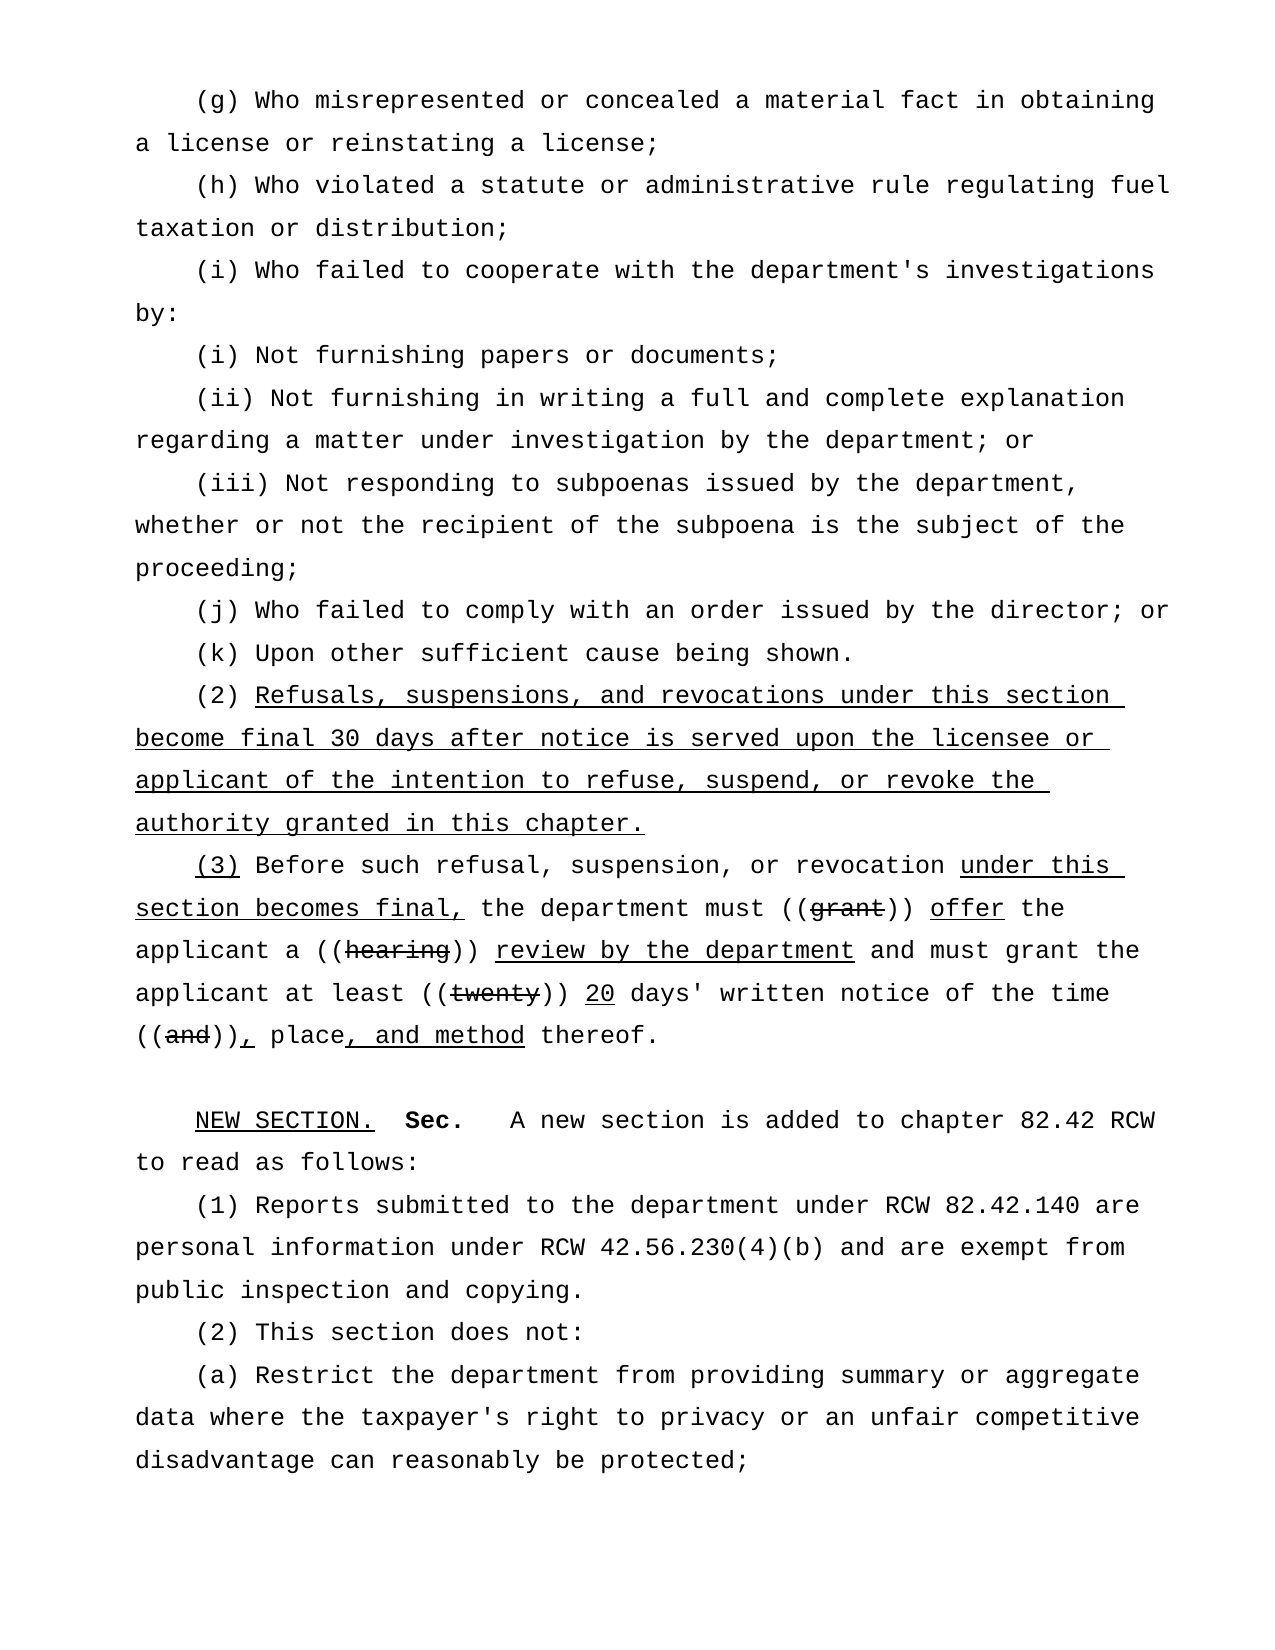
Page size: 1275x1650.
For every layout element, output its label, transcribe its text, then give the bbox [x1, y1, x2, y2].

text (j) Who failed to comply with an order issued by the director; or [135, 585, 1170, 627]
text (2) This section does not: [135, 1307, 1170, 1349]
text (i) Who failed to cooperate with the department's investigations by: [135, 245, 1170, 330]
text (i) Not furnishing papers or documents; [135, 330, 1170, 372]
text (g) Who misrepresented or concealed a material fact in obtaining a license or reinstating a license; [135, 75, 1170, 160]
text (2) Refusals, suspensions, and revocations under this section become final 30 days after notice is served upon the licensee or applicant of the intention to refuse, suspend, or revoke the authority granted in this chapter. [135, 670, 1170, 840]
text (ii) Not furnishing in writing a full and complete explanation regarding a matter under investigation by the department; or [135, 372, 1170, 457]
text (a) Restrict the department from providing summary or aggregate data where the taxpayer's right to privacy or an unfair competitive disadvantage can reasonably be protected; [135, 1349, 1170, 1477]
text NEW SECTION. Sec. A new section is added to chapter 82.42 RCW to read as follows: [135, 1094, 1170, 1179]
text (1) Reports submitted to the department under RCW 82.42.140 are personal information under RCW 42.56.230(4)(b) and are exempt from public inspection and copying. [135, 1179, 1170, 1307]
text (3) Before such refusal, suspension, or revocation under this section becomes final, the department must ((grant)) offer the applicant a ((hearing)) review by the department and must grant the applicant at least ((twenty)) 20 days' written notice of the time ((and)), place, and method thereof. [135, 840, 1170, 1052]
text (iii) Not responding to subpoenas issued by the department, whether or not the recipient of the subpoena is the subject of the proceeding; [135, 457, 1170, 585]
text (k) Upon other sufficient cause being shown. [135, 627, 1170, 670]
text (h) Who violated a statute or administrative rule regulating fuel taxation or distribution; [135, 160, 1170, 245]
